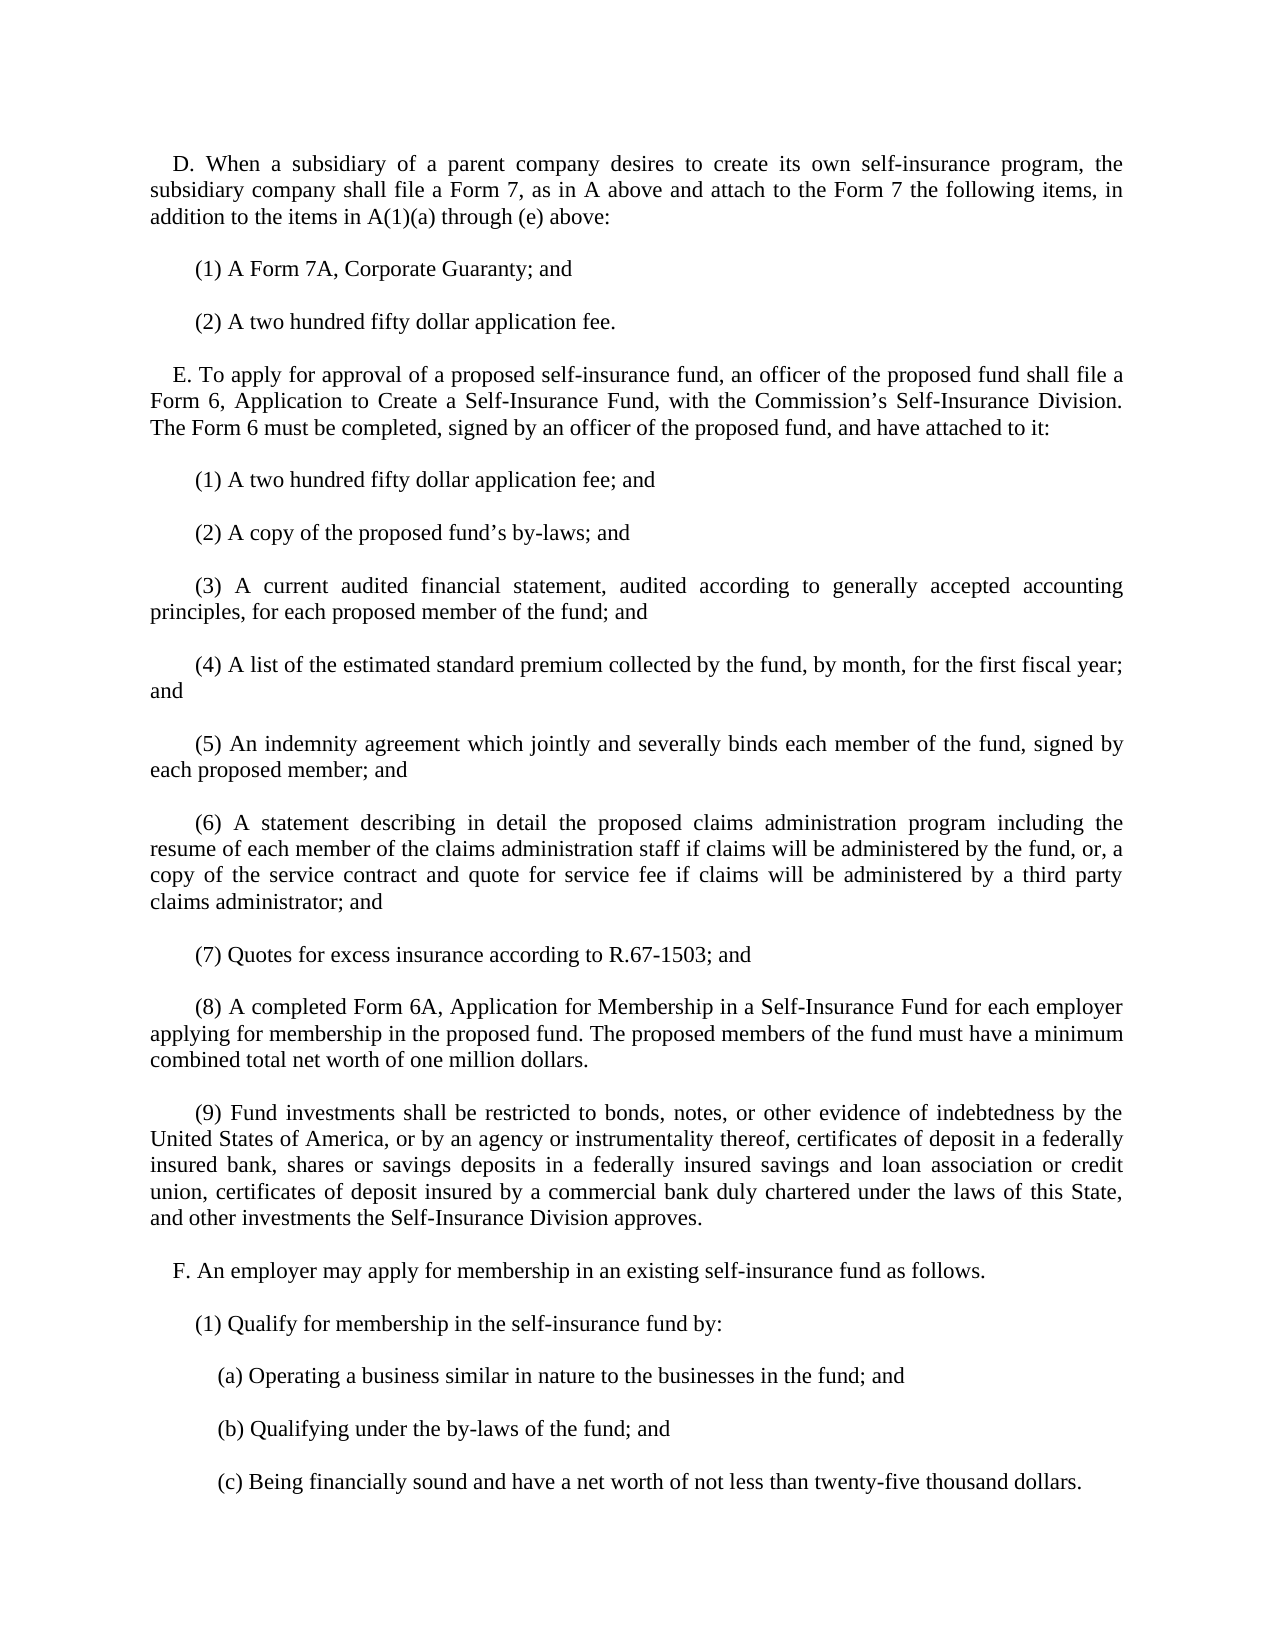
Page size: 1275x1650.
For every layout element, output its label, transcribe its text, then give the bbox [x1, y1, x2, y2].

text (7) Quotes for excess insurance according to R.67-1503; and [150, 941, 1125, 967]
text (b) Qualifying under the by-laws of the fund; and [150, 1415, 1125, 1441]
text (1) A Form 7A, Corporate Guaranty; and [150, 255, 1125, 282]
text D. When a subsidiary of a parent company desires to create its own self-insurance program, the subsidiary company shall file a Form 7, as in A above and attach to the Form 7 the following items, in addition to the items in A(1)(a) through (e) above: [150, 150, 1125, 229]
text (6) A statement describing in detail the proposed claims administration program including the resume of each member of the claims administration staff if claims will be administered by the fund, or, a copy of the service contract and quote for service fee if claims will be administered by a third party claims administrator; and [150, 809, 1125, 914]
text (2) A copy of the proposed fund’s by-laws; and [150, 519, 1125, 545]
text (a) Operating a business similar in nature to the businesses in the fund; and [150, 1362, 1125, 1389]
text (8) A completed Form 6A, Application for Membership in a Self-Insurance Fund for each employer applying for membership in the proposed fund. The proposed members of the fund must have a minimum combined total net worth of one million dollars. [150, 993, 1125, 1072]
text F. An employer may apply for membership in an existing self-insurance fund as follows. [150, 1257, 1125, 1283]
text (2) A two hundred fifty dollar application fee. [150, 308, 1125, 334]
text (1) Qualify for membership in the self-insurance fund by: [150, 1309, 1125, 1336]
text (c) Being financially sound and have a net worth of not less than twenty-five thousand dollars. [150, 1468, 1125, 1494]
text (1) A two hundred fifty dollar application fee; and [150, 466, 1125, 493]
text (4) A list of the estimated standard premium collected by the fund, by month, for the first fiscal year; and [150, 651, 1125, 703]
text (5) An indemnity agreement which jointly and severally binds each member of the fund, signed by each proposed member; and [150, 730, 1125, 782]
text (9) Fund investments shall be restricted to bonds, notes, or other evidence of indebtedness by the United States of America, or by an agency or instrumentality thereof, certificates of deposit in a federally insured bank, shares or savings deposits in a federally insured savings and loan association or credit union, certificates of deposit insured by a commercial bank duly chartered under the laws of this State, and other investments the Self-Insurance Division approves. [150, 1099, 1125, 1231]
text E. To apply for approval of a proposed self-insurance fund, an officer of the proposed fund shall file a Form 6, Application to Create a Self-Insurance Fund, with the Commission’s Self-Insurance Division. The Form 6 must be completed, signed by an officer of the proposed fund, and have attached to it: [150, 361, 1125, 440]
text (3) A current audited financial statement, audited according to generally accepted accounting principles, for each proposed member of the fund; and [150, 572, 1125, 624]
